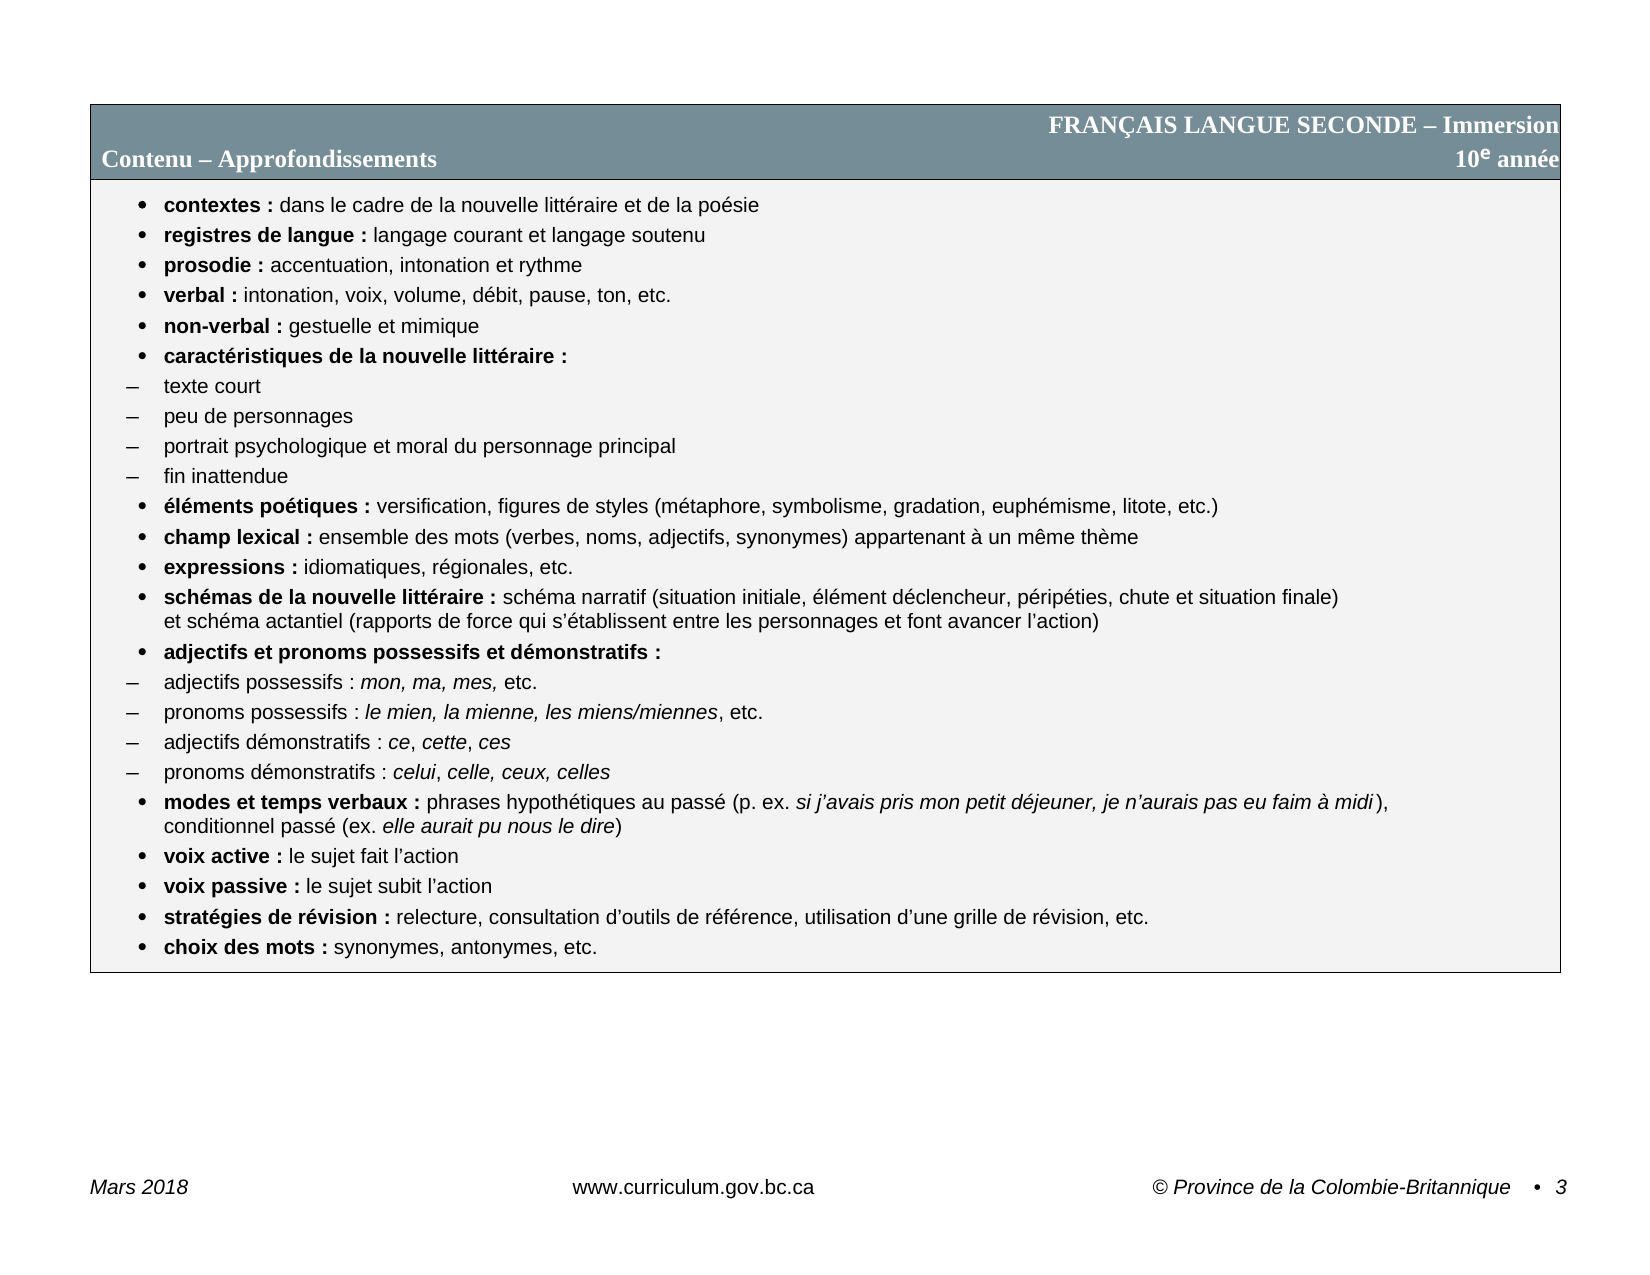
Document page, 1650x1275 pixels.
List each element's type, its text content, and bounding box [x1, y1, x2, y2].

table_header FRANÇAIS LANGUE SECONDE – Immersion Contenu – Approfondissements 10e année [91, 105, 1560, 179]
table_cell contextes : dans le cadre de la nouvelle littéraire et de la poésie registres de langue : langage courant et langage soutenu prosodie : accentuation, intonation et rythme verbal : intonation, voix, volume, débit, pause, ton, etc. non-verbal : gestuelle et mimique caractéristiques de la nouvelle littéraire : texte court peu de personnages portrait psychologique et moral du personnage principal fin inattendue éléments poétiques : versification, figures de styles (métaphore, symbolisme, gradation, euphémisme, litote, etc.) champ lexical : ensemble des mots (verbes, noms, adjectifs, synonymes) appartenant à un même thème expressions : idiomatiques, régionales, etc. schémas de la nouvelle littéraire : schéma narratif (situation initiale, élément déclencheur, péripéties, chute et situation finale) et schéma actantiel (rapports de force qui s’établissent entre les personnages et font avancer l’action) adjectifs et pronoms possessifs et démonstratifs : adjectifs possessifs : mon, ma, mes, etc. pronoms possessifs : le mien, la mienne, les miens/miennes, etc. adjectifs démonstratifs : ce, cette, ces pronoms démonstratifs : celui, celle, ceux, celles modes et temps verbaux : phrases hypothétiques au passé (p. ex. si j’avais pris mon petit déjeuner, je n’aurais pas eu faim à midi ), conditionnel passé (ex. elle aurait pu nous le dire) voix active : le sujet fait l’action voix passive : le sujet subit l’action stratégies de révision : relecture, consultation d’outils de référence, utilisation d’une grille de révision, etc. choix des mots : synonymes, antonymes, etc. [91, 180, 1560, 972]
